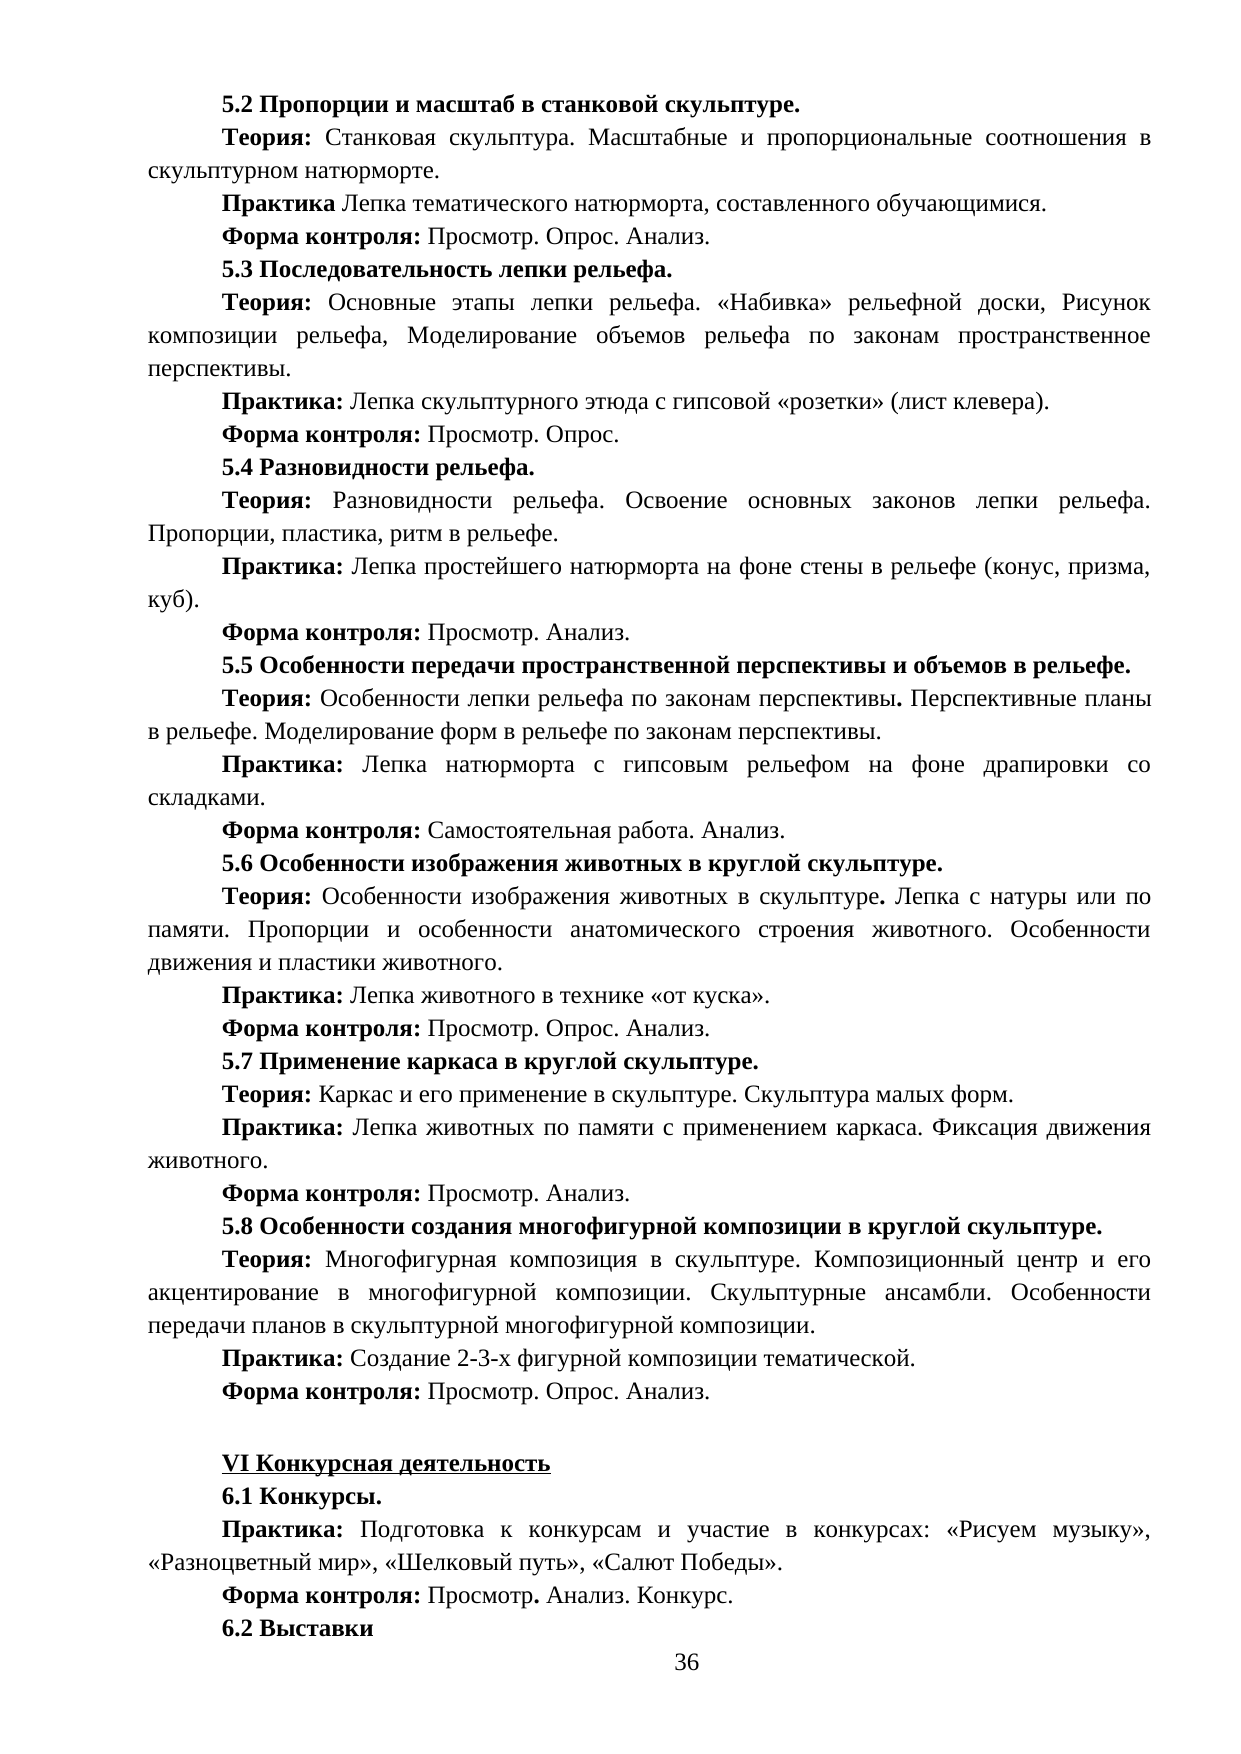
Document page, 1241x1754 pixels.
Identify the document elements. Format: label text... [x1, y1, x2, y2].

list 5.5 Особенности передачи пространственной перспективы и объемов в рельефе. [148, 650, 1152, 679]
list Теория: Многофигурная композиция в скульптуре. Композиционный центр и его акцентирование в многофигурной композиции. Скульптурные ансамбли. Особенности передачи планов в скульптурной многофигурной композиции. [148, 1244, 1152, 1339]
list Форма контроля: Просмотр. Анализ. [148, 617, 1152, 646]
list Форма контроля: Просмотр. Опрос. Анализ. [148, 1013, 1152, 1042]
list 5.3 Последовательность лепки рельефа. [148, 254, 1152, 282]
list 6.2 Выставки [148, 1613, 1152, 1642]
list Теория: Особенности изображения животных в скульптуре. Лепка с натуры или по памяти. Пропорции и особенности анатомического строения животного. Особенности движения и пластики животного. [148, 881, 1152, 976]
list 6.1 Конкурсы. [148, 1481, 1152, 1510]
list 5.2 Пропорции и масштаб в станковой скульптуре. [148, 89, 1152, 117]
list 5.8 Особенности создания многофигурной композиции в круглой скульптуре. [148, 1211, 1152, 1240]
list Теория: Основные этапы лепки рельефа. «Набивка» рельефной доски, Рисунок композиции рельефа, Моделирование объемов рельефа по законам пространственное перспективы. [148, 287, 1152, 382]
list Форма контроля: Просмотр. Анализ. [148, 1178, 1152, 1207]
list Теория: Особенности лепки рельефа по законам перспективы. Перспективные планы в рельефе. Моделирование форм в рельефе по законам перспективы. [148, 683, 1152, 745]
list Практика: Лепка животных по памяти с применением каркаса. Фиксация движения животного. [148, 1112, 1152, 1174]
list Форма контроля: Просмотр. Опрос. Анализ. [148, 1376, 1152, 1405]
list Теория: Разновидности рельефа. Освоение основных законов лепки рельефа. Пропорции, пластика, ритм в рельефе. [148, 485, 1152, 547]
list Форма контроля: Просмотр. Опрос. Анализ. [148, 221, 1152, 249]
list Практика: Лепка простейшего натюрморта на фоне стены в рельефе (конус, призма, куб). [148, 551, 1152, 613]
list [148, 1580, 1152, 1609]
list Форма контроля: Самостоятельная работа. Анализ. [148, 815, 1152, 844]
list Практика: Лепка животного в технике «от куска». [148, 980, 1152, 1009]
list 5.7 Применение каркаса в круглой скульптуре. [148, 1046, 1152, 1075]
list Форма контроля: Просмотр. Опрос. [148, 419, 1152, 448]
list Теория: Станковая скульптура. Масштабные и пропорциональные соотношения в скульптурном натюрморте. [148, 122, 1152, 183]
list Практика Лепка тематического натюрморта, составленного обучающимися. [148, 188, 1152, 216]
list Практика: Лепка натюрморта с гипсовым рельефом на фоне драпировки со складками. [148, 749, 1152, 811]
list Практика: Подготовка к конкурсам и участие в конкурсах: «Рисуем музыку», «Разноцветный мир», «Шелковый путь», «Салют Победы». [148, 1514, 1152, 1576]
list 5.6 Особенности изображения животных в круглой скульптуре. [148, 848, 1152, 877]
list Практика: Лепка скульптурного этюда с гипсовой «розетки» (лист клевера). [148, 386, 1152, 414]
list Теория: Каркас и его применение в скульптуре. Скульптура малых форм. [148, 1079, 1152, 1108]
list VI Конкурсная деятельность [148, 1448, 1081, 1477]
list 5.4 Разновидности рельефа. [148, 452, 1152, 481]
list Практика: Создание 2-3-х фигурной композиции тематической. [148, 1343, 1152, 1372]
